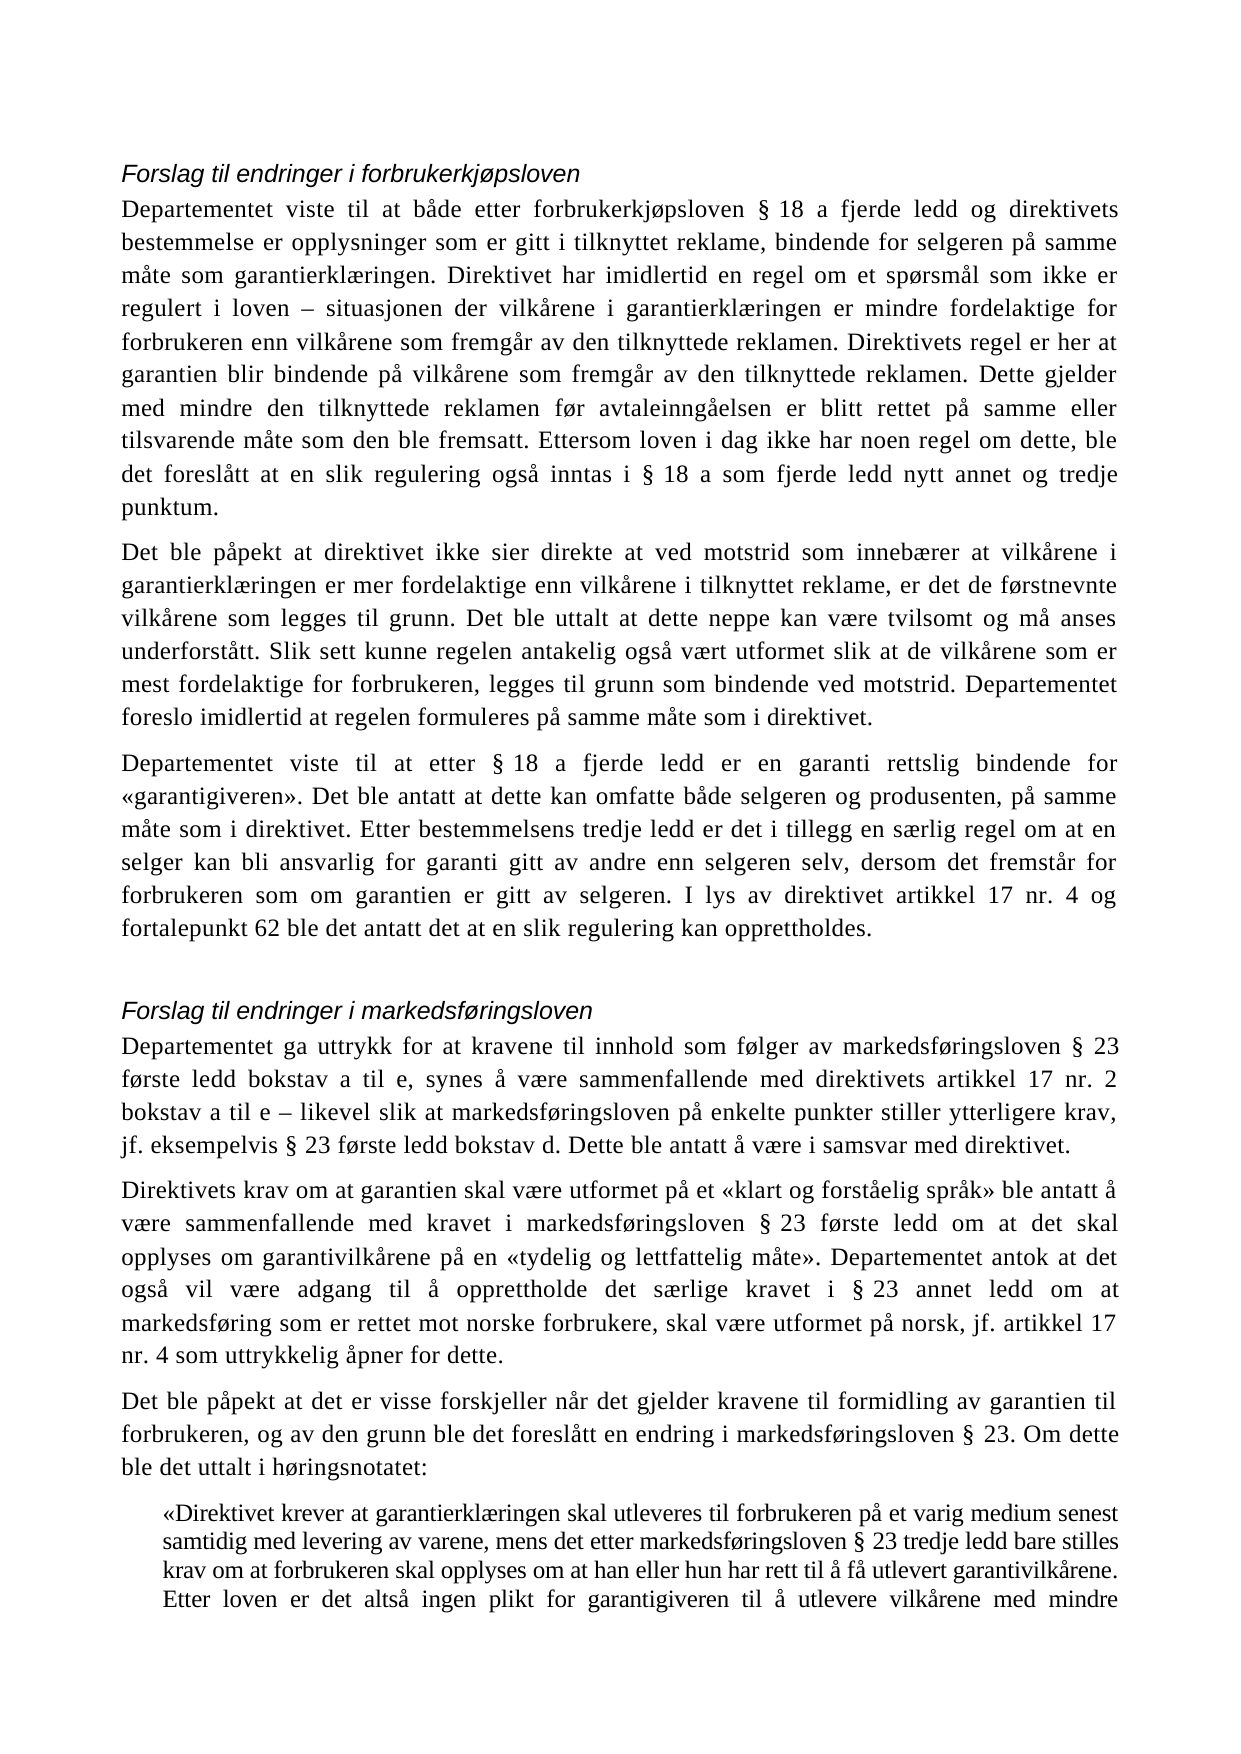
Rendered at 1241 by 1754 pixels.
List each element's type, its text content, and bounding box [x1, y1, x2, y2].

text Forslag til endringer i forbrukerkjøpsloven [121, 159, 1119, 188]
text Departementet viste til at både etter forbrukerkjøpsloven § 18 a fjerde ledd og direktivets bestemmelse er opplysninger som er gitt i tilknyttet reklame, bindende for selgeren på samme måte som garantierklæringen. Direktivet har imidlertid en regel om et spørsmål som ikke er regulert i loven – situasjonen der vilkårene i garantierklæringen er mindre fordelaktige for forbrukeren enn vilkårene som fremgår av den tilknyttede reklamen. Direktivets regel er her at garantien blir bindende på vilkårene som fremgår av den tilknyttede reklamen. Dette gjelder med mindre den tilknyttede reklamen før avtaleinngåelsen er blitt rettet på samme eller tilsvarende måte som den ble fremsatt. Ettersom loven i dag ikke har noen regel om dette, ble det foreslått at en slik regulering også inntas i § 18 a som fjerde ledd nytt annet og tredje punktum. [121, 194, 1119, 520]
text Departementet viste til at etter § 18 a fjerde ledd er en garanti rettslig bindende for «garantigiveren». Det ble antatt at dette kan omfatte både selgeren og produsenten, på samme måte som i direktivet. Etter bestemmelsens tredje ledd er det i tillegg en særlig regel om at en selger kan bli ansvarlig for garanti gitt av andre enn selgeren selv, dersom det fremstår for forbrukeren som om garantien er gitt av selgeren. I lys av direktivet artikkel 17 nr. 4 og fortalepunkt 62 ble det antatt det at en slik regulering kan opprettholdes. [121, 748, 1119, 942]
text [162, 1498, 1119, 1613]
text Direktivets krav om at garantien skal være utformet på et «klart og forståelig språk» ble antatt å være sammenfallende med kravet i markedsføringsloven § 23 første ledd om at det skal opplyses om garantivilkårene på en «tydelig og lettfattelig måte». Departementet antok at det også vil være adgang til å opprettholde det særlige kravet i § 23 annet ledd om at markedsføring som er rettet mot norske forbrukere, skal være utformet på norsk, jf. artikkel 17 nr. 4 som uttrykkelig åpner for dette. [121, 1176, 1119, 1369]
text Det ble påpekt at det er visse forskjeller når det gjelder kravene til formidling av garantien til forbrukeren, og av den grunn ble det foreslått en endring i markedsføringsloven § 23. Om dette ble det uttalt i høringsnotatet: [121, 1386, 1119, 1481]
text Forslag til endringer i markedsføringsloven [121, 996, 1119, 1025]
text Det ble påpekt at direktivet ikke sier direkte at ved motstrid som innebærer at vilkårene i garantierklæringen er mer fordelaktige enn vilkårene i tilknyttet reklame, er det de førstnevnte vilkårene som legges til grunn. Det ble uttalt at dette neppe kan være tvilsomt og må anses underforstått. Slik sett kunne regelen antakelig også vært utformet slik at de vilkårene som er mest fordelaktige for forbrukeren, legges til grunn som bindende ved motstrid. Departementet foreslo imidlertid at regelen formuleres på samme måte som i direktivet. [121, 537, 1119, 731]
text Departementet ga uttrykk for at kravene til innhold som følger av markedsføringsloven § 23 første ledd bokstav a til e, synes å være sammenfallende med direktivets artikkel 17 nr. 2 bokstav a til e – likevel slik at markedsføringsloven på enkelte punkter stiller ytterligere krav, jf. eksempelvis § 23 første ledd bokstav d. Dette ble antatt å være i samsvar med direktivet. [121, 1031, 1119, 1159]
